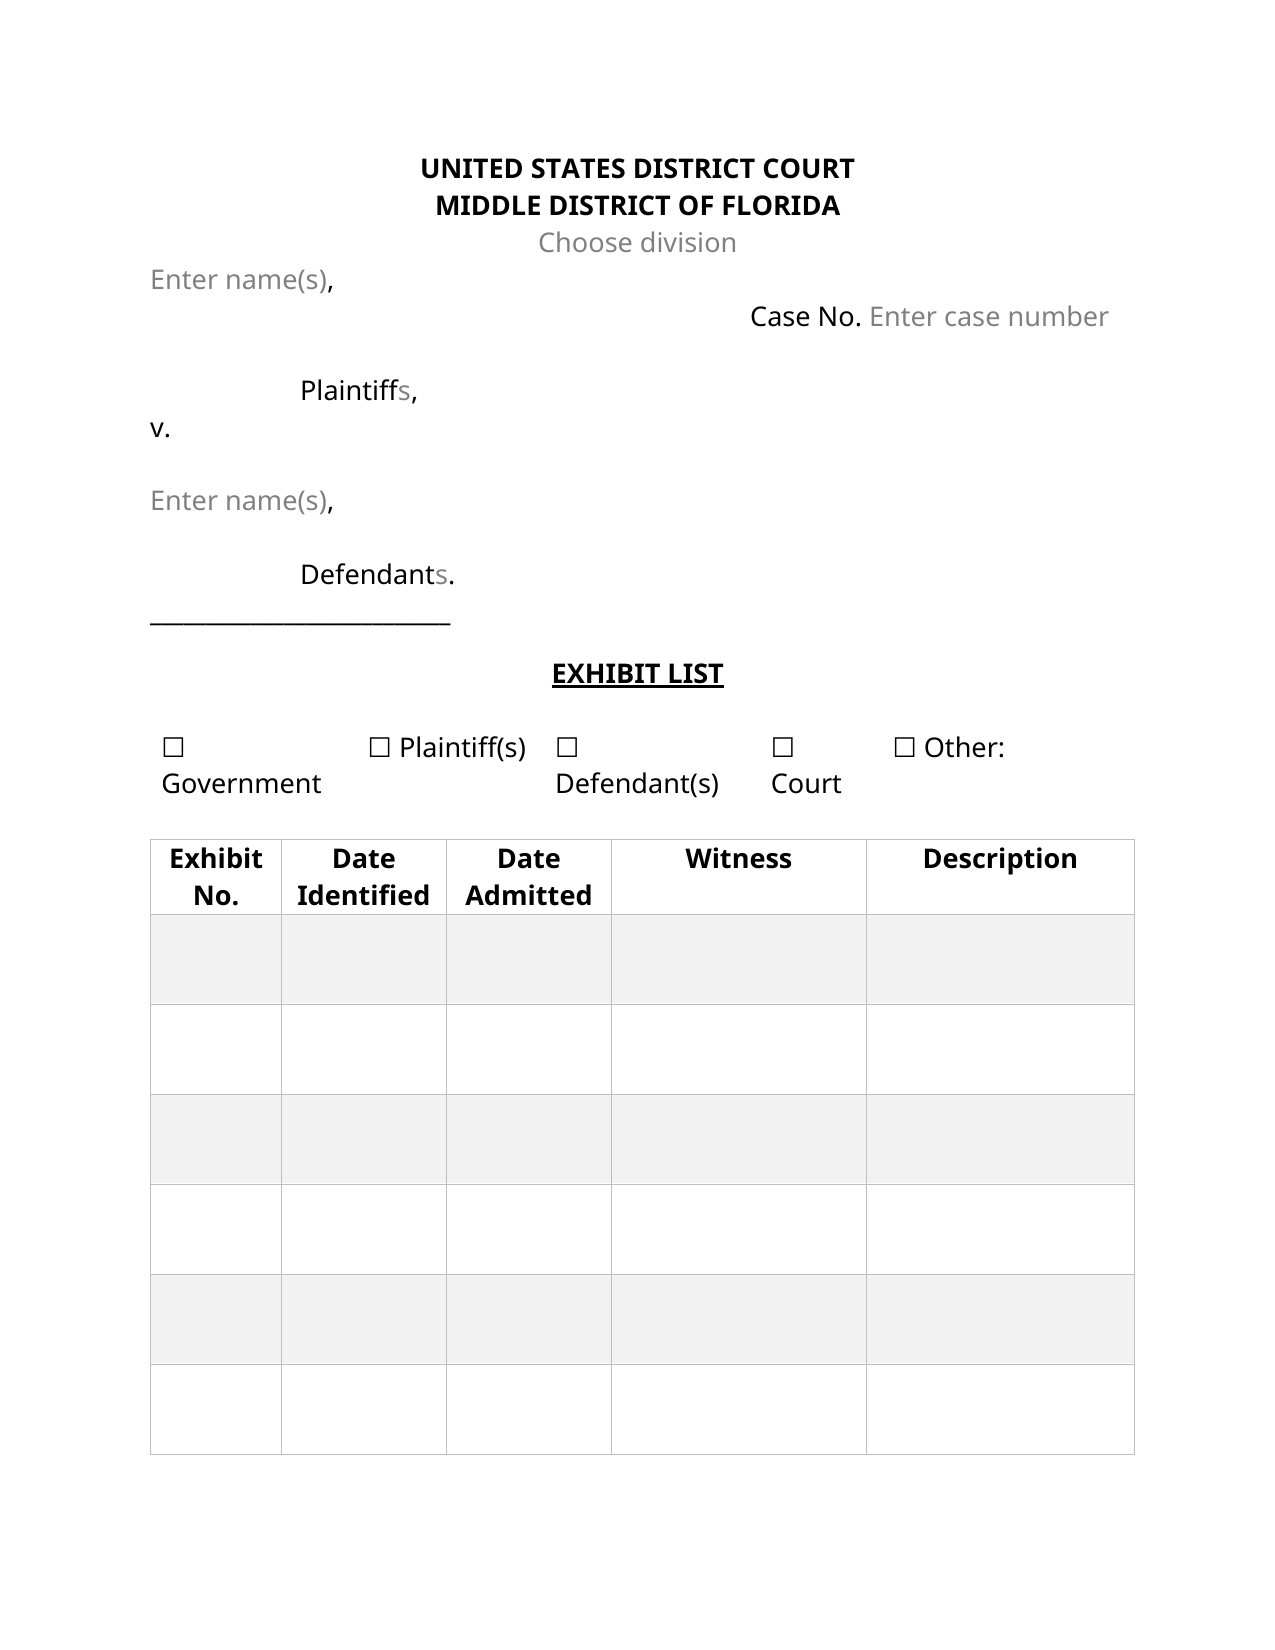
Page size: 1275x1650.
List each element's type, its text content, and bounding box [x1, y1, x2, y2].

table_header Government [150, 728, 356, 802]
table_cell [447, 1365, 611, 1453]
text Defendant. [150, 556, 1125, 592]
table_header Description [867, 840, 1134, 913]
table_cell [447, 1095, 611, 1183]
table_cell [282, 1095, 446, 1183]
text United States District Court [150, 150, 1125, 187]
table_cell [867, 1005, 1134, 1093]
table_cell [447, 1005, 611, 1093]
table_cell [867, 1185, 1134, 1273]
table_header Court [759, 728, 881, 802]
table_cell [282, 915, 446, 1003]
table_cell [151, 1005, 281, 1093]
table_cell [151, 1365, 281, 1453]
table_cell [447, 1275, 611, 1363]
table_cell [612, 1095, 866, 1183]
table_cell [151, 1275, 281, 1363]
table_cell [867, 1365, 1134, 1453]
table_cell [151, 1185, 281, 1273]
table_cell [612, 1005, 866, 1093]
table_cell [151, 915, 281, 1003]
table_cell [612, 1275, 866, 1363]
table_header Defendant(s) [544, 728, 759, 802]
table_cell [447, 915, 611, 1003]
table_header Exhibit No. [151, 840, 281, 913]
table_header Other: [881, 728, 1131, 802]
table_cell [282, 1365, 446, 1453]
text Case No. [150, 297, 1125, 334]
table_cell [151, 1095, 281, 1183]
text Plaintiff, [150, 371, 1125, 408]
text v. [150, 408, 1125, 445]
text EXHIBIT LIST [150, 654, 1125, 691]
table_cell [447, 1185, 611, 1273]
table_cell [612, 915, 866, 1003]
text Middle District of Florida [150, 187, 1125, 224]
table_header Plaintiff(s) [356, 728, 544, 802]
table_header Date Identified [282, 840, 446, 913]
text , [150, 261, 1125, 297]
text ___________________________ [150, 592, 1125, 629]
table_cell [612, 1365, 866, 1453]
table_cell [282, 1185, 446, 1273]
table_header Date Admitted [447, 840, 611, 913]
table_cell [612, 1185, 866, 1273]
table_cell [867, 1095, 1134, 1183]
table_cell [282, 1005, 446, 1093]
table_cell [867, 1275, 1134, 1363]
text , [150, 482, 1125, 519]
table_header Witness [612, 840, 866, 913]
table_cell [282, 1275, 446, 1363]
table_cell [867, 915, 1134, 1003]
